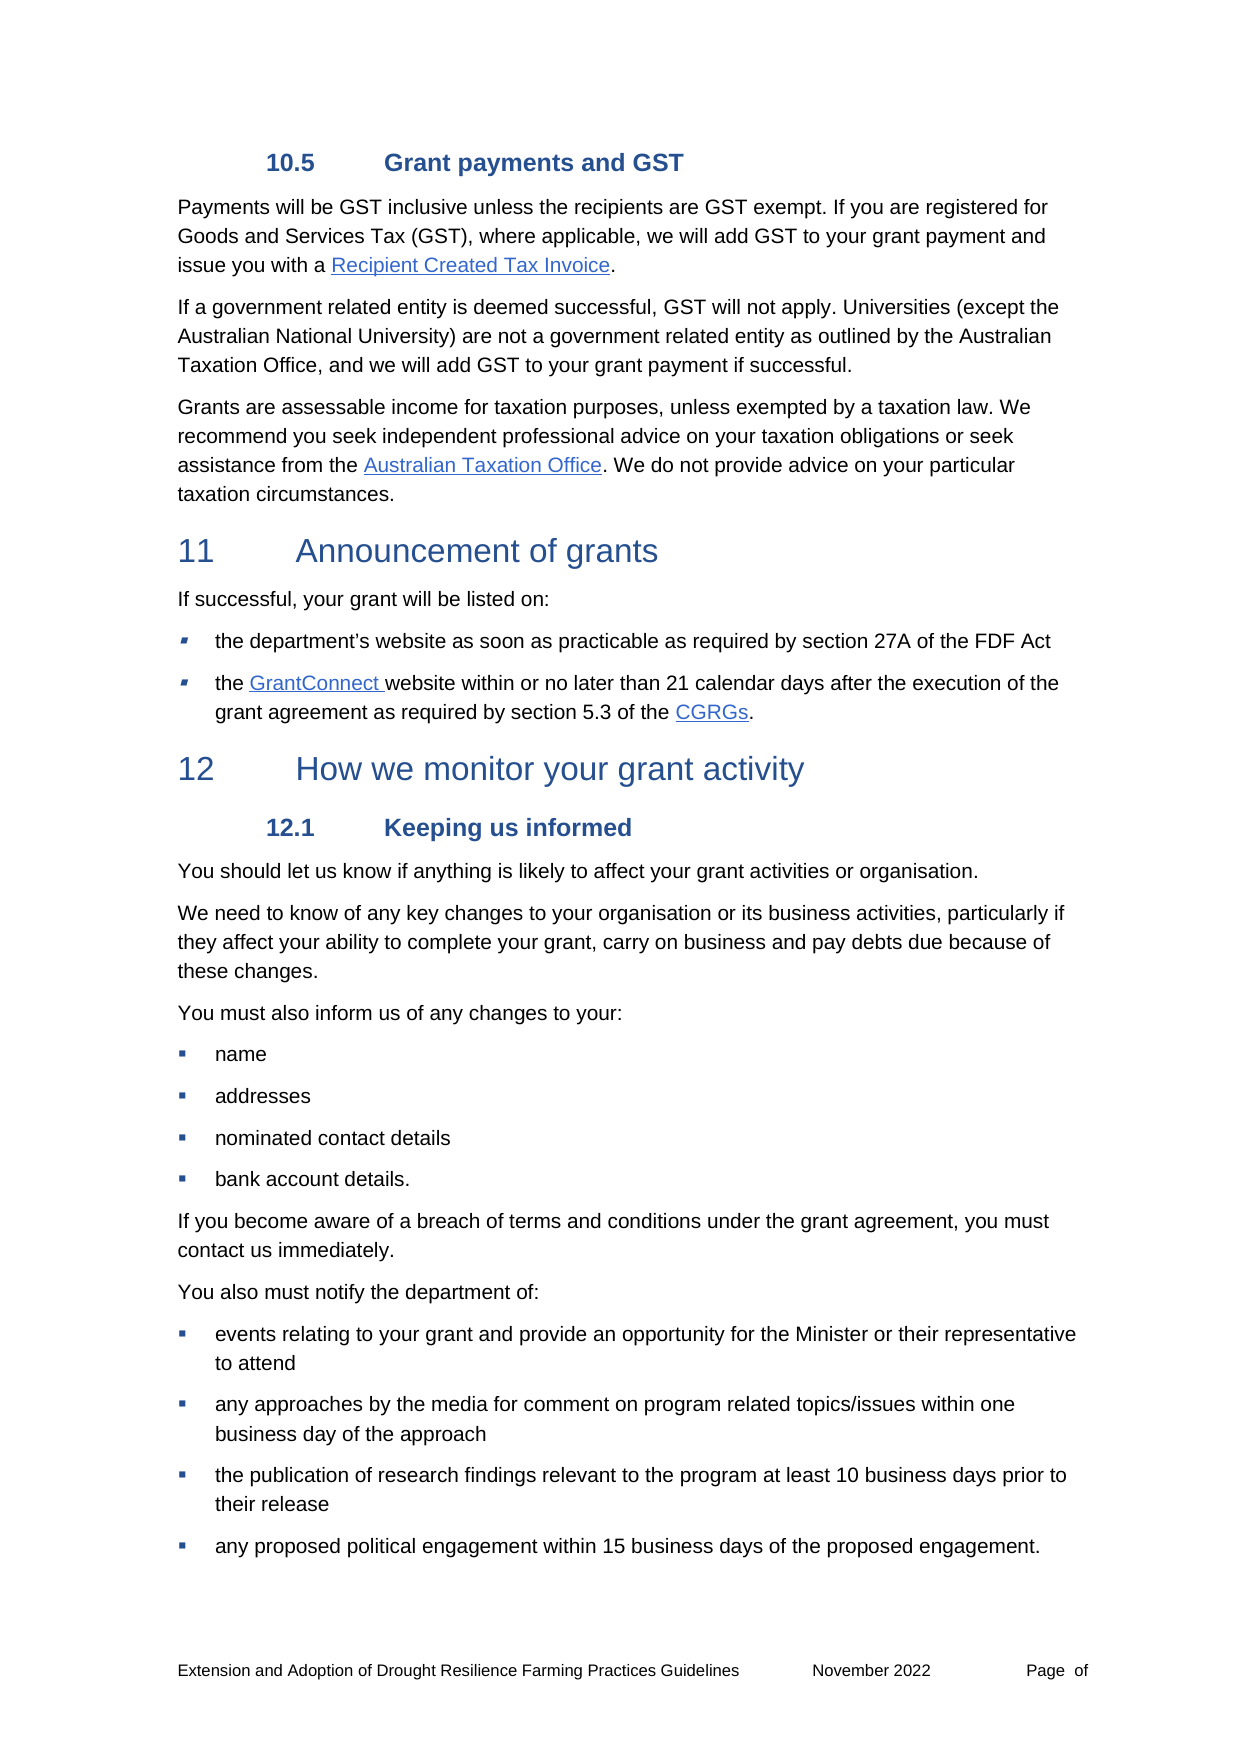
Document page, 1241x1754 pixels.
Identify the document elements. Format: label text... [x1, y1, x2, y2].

text Payments will be GST inclusive unless the recipients are GST exempt. If you are registered for Goods and Services Tax (GST), where applicable, we will add GST to your grant payment and issue you with a Recipient Created Tax Invoice. [177, 189, 1092, 277]
list any approaches by the media for comment on program related topics/issues within one business day of the approach [177, 1387, 1092, 1445]
subtitle Keeping us informed [266, 812, 1092, 841]
list any proposed political engagement within 15 business days of the proposed engagement. [177, 1529, 1092, 1558]
list the GrantConnect website within or no later than 21 calendar days after the execution of the grant agreement as required by section 5.3 of the CGRGs. [177, 665, 1092, 724]
subtitle Grant payments and GST [266, 148, 1092, 177]
text You also must notify the department of: [177, 1274, 1092, 1304]
text Grants are assessable income for taxation purposes, unless exempted by a taxation law. We recommend you seek independent professional advice on your taxation obligations or seek assistance from the Australian Taxation Office. We do not provide advice on your particular taxation circumstances. [177, 389, 1092, 506]
subtitle How we monitor your grant activity [177, 749, 1092, 787]
list the publication of research findings relevant to the program at least 10 business days prior to their release [177, 1458, 1092, 1516]
text We need to know of any key changes to your organisation or its business activities, particularly if they affect your ability to complete your grant, carry on business and pay debts due because of these changes. [177, 895, 1092, 983]
text You should let us know if anything is likely to affect your grant activities or organisation. [177, 854, 1092, 883]
subtitle Announcement of grants [177, 531, 1092, 569]
list bank account details. [177, 1162, 1092, 1191]
list nominated contact details [177, 1120, 1092, 1149]
text If you become aware of a breach of terms and conditions under the grant agreement, you must contact us immediately. [177, 1204, 1092, 1262]
text You must also inform us of any changes to your: [177, 995, 1092, 1024]
list addresses [177, 1079, 1092, 1108]
text If a government related entity is deemed successful, GST will not apply. Universities (except the Australian National University) are not a government related entity as outlined by the Australian Taxation Office, and we will add GST to your grant payment if successful. [177, 289, 1092, 377]
text If successful, your grant will be listed on: [177, 582, 1092, 611]
list the department’s website as soon as practicable as required by section 27A of the FDF Act [177, 624, 1092, 653]
list name [177, 1037, 1092, 1066]
list events relating to your grant and provide an opportunity for the Minister or their representative to attend [177, 1316, 1092, 1374]
